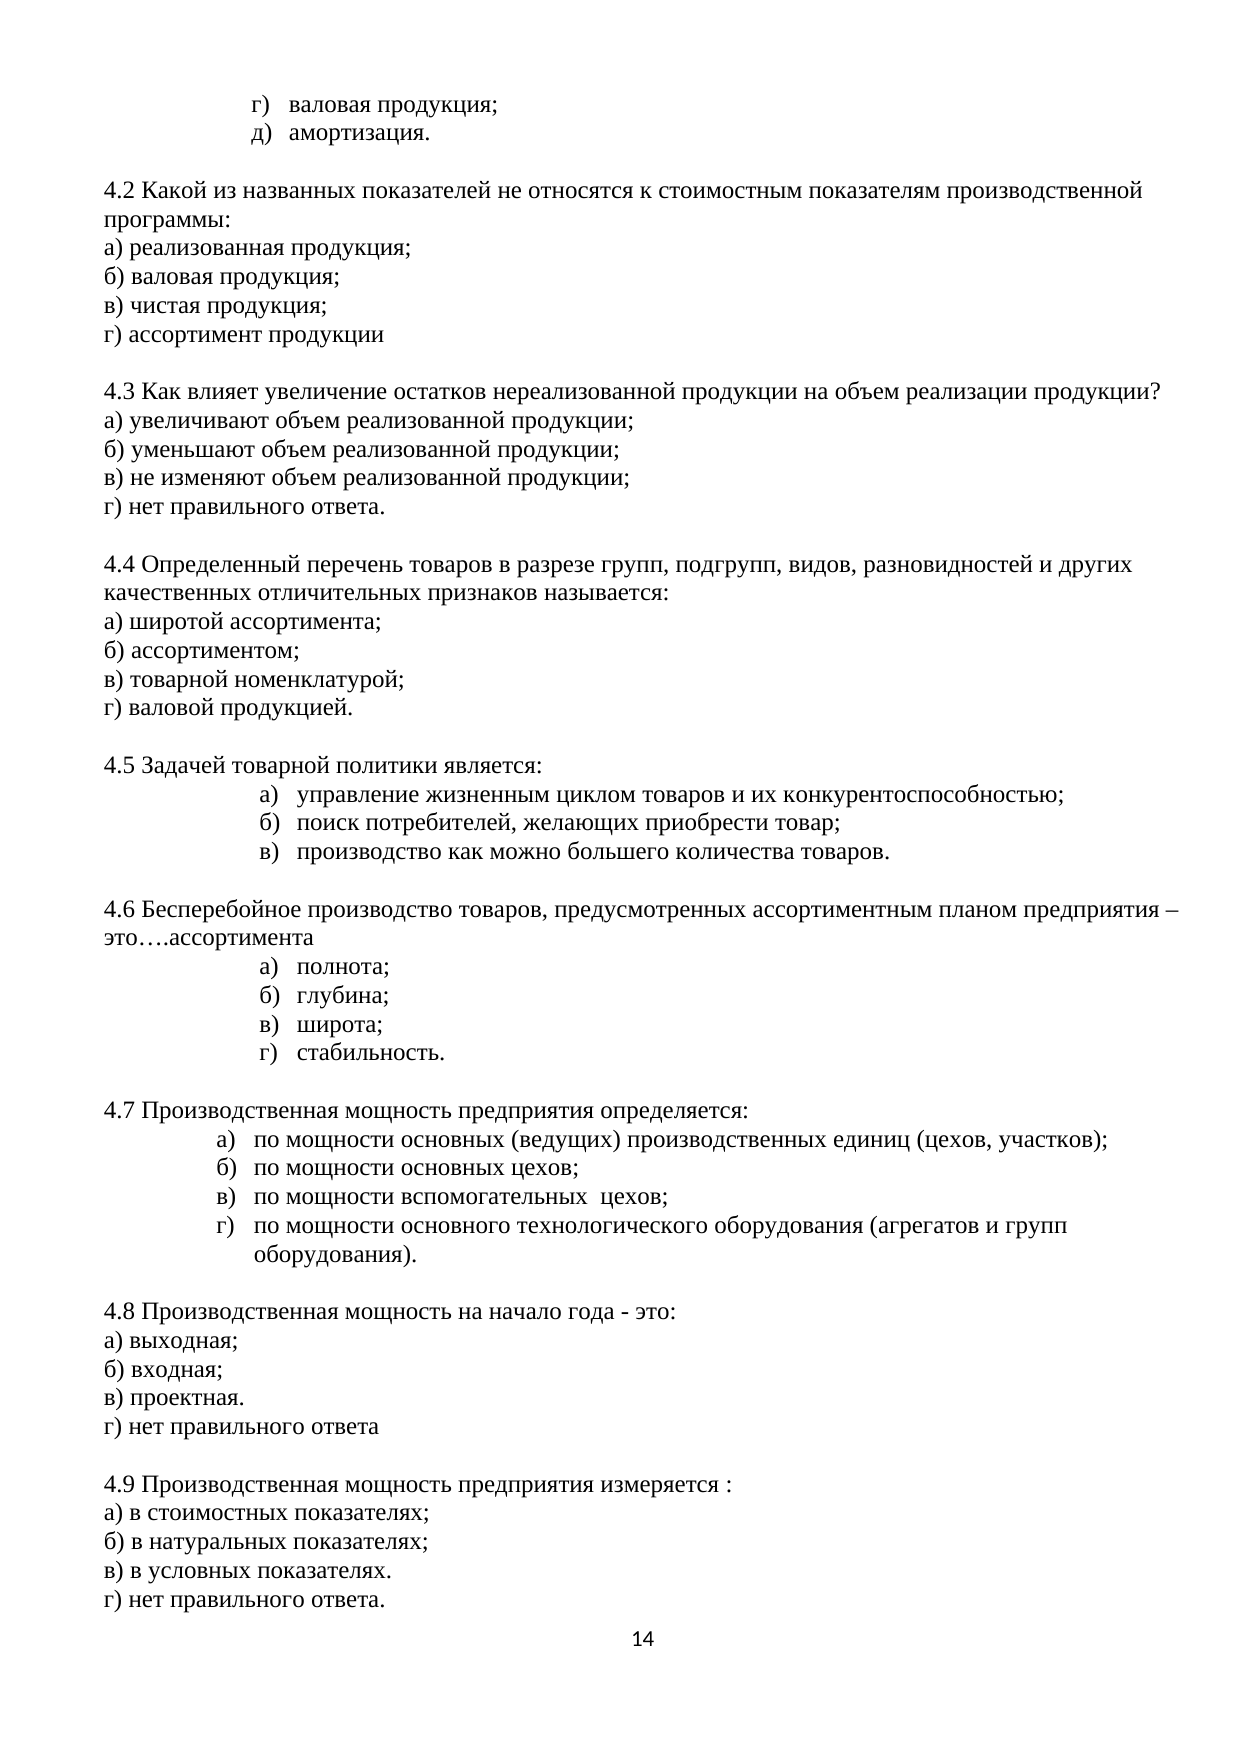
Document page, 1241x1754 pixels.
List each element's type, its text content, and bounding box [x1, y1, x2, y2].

text в) товарной номенклатурой; [103, 664, 1181, 692]
text 4.2 Какой из названных показателей не относятся к стоимостным показателям производственной программы: [103, 175, 1181, 232]
list полнота; [259, 951, 1181, 980]
text б) в натуральных показателях; [103, 1526, 1181, 1555]
text а) в стоимостных показателях; [103, 1497, 1181, 1526]
text г) ассортимент продукции [103, 319, 1181, 347]
list по мощности основного технологического оборудования (агрегатов и групп оборудования). [216, 1210, 1181, 1267]
text 4.5 Задачей товарной политики является: [103, 750, 1181, 779]
list широта; [259, 1009, 1181, 1037]
list стабильность. [259, 1037, 1181, 1066]
text а) широтой ассортимента; [103, 606, 1181, 635]
text 4.6 Бесперебойное производство товаров, предусмотренных ассортиментным планом предприятия – это….ассортимента [103, 894, 1181, 951]
text г) нет правильного ответа. [103, 491, 1181, 520]
list по мощности вспомогательных цехов; [216, 1181, 1181, 1210]
text г) нет правильного ответа. [103, 1584, 1181, 1612]
text а) выходная; [103, 1325, 1181, 1354]
text г) нет правильного ответа [103, 1411, 1181, 1440]
text б) ассортиментом; [103, 635, 1181, 664]
list поиск потребителей, желающих приобрести товар; [259, 807, 1181, 836]
text в) не изменяют объем реализованной продукции; [103, 462, 1181, 491]
text 4.8 Производственная мощность на начало года - это: [103, 1296, 1181, 1325]
text 4.3 Как влияет увеличение остатков нереализованной продукции на объем реализации продукции? [103, 376, 1181, 405]
text а) реализованная продукция; [103, 232, 1181, 261]
list валовая продукция; [251, 89, 1181, 117]
text в) проектная. [103, 1382, 1181, 1411]
text б) валовая продукция; [103, 261, 1181, 290]
list по мощности основных цехов; [216, 1152, 1181, 1181]
list глубина; [259, 980, 1181, 1009]
text в) в условных показателях. [103, 1555, 1181, 1584]
text 4.4 Определенный перечень товаров в разрезе групп, подгрупп, видов, разновидностей и других качественных отличительных признаков называется: [103, 549, 1181, 606]
text г) валовой продукцией. [103, 692, 1181, 721]
text 4.9 Производственная мощность предприятия измеряется : [103, 1469, 1181, 1497]
list амортизация. [251, 117, 1181, 146]
text 4.7 Производственная мощность предприятия определяется: [103, 1095, 1181, 1124]
text а) увеличивают объем реализованной продукции; [103, 405, 1181, 434]
text б) входная; [103, 1354, 1181, 1382]
text в) чистая продукция; [103, 290, 1181, 319]
list по мощности основных (ведущих) производственных единиц (цехов, участков); [216, 1124, 1181, 1152]
text б) уменьшают объем реализованной продукции; [103, 434, 1181, 462]
list управление жизненным циклом товаров и их конкурентоспособностью; [259, 779, 1181, 807]
list производство как можно большего количества товаров. [259, 836, 1181, 865]
